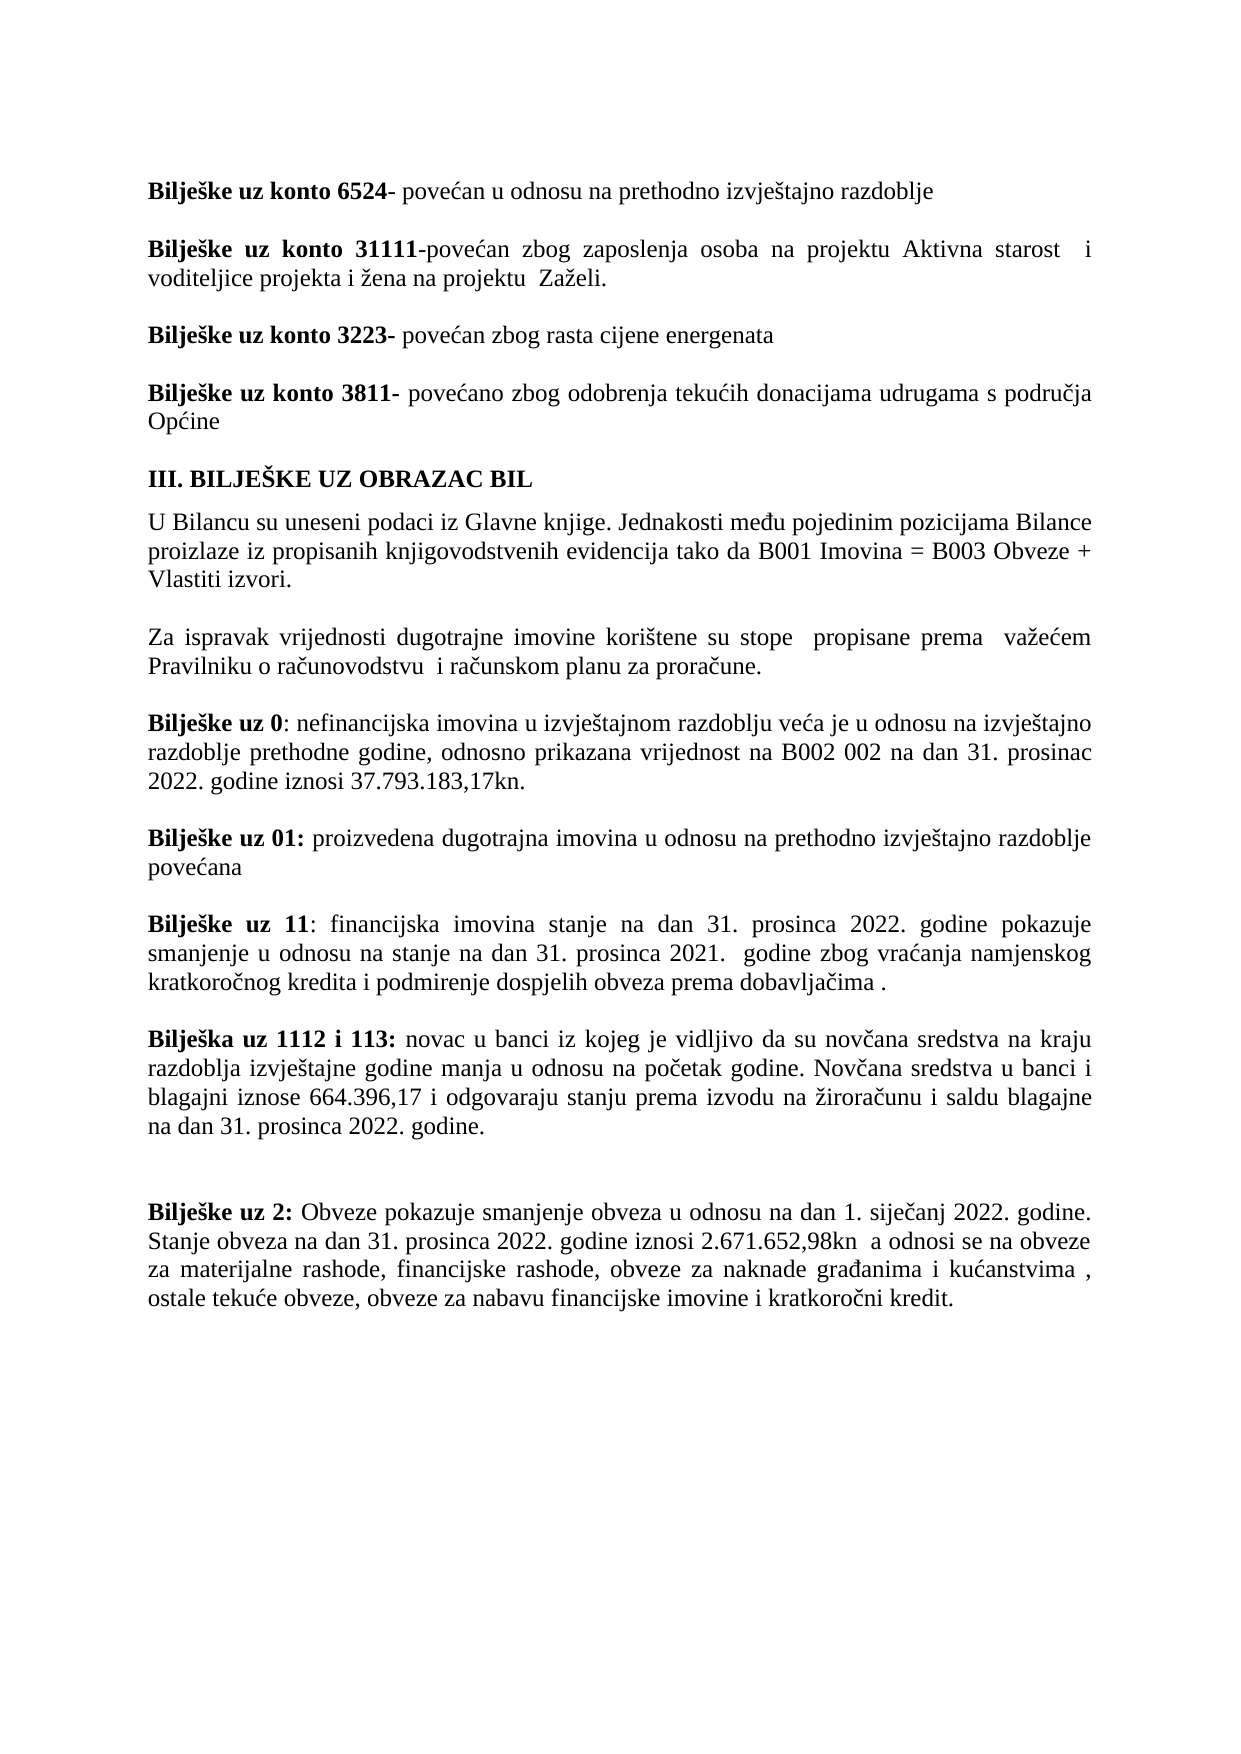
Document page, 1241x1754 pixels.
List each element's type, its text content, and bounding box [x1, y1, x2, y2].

text Bilješke uz konto 3811- povećano zbog odobrenja tekućih donacijama udrugama s područja Općine [148, 378, 1093, 435]
text Bilješke uz 11: financijska imovina stanje na dan 31. prosinca 2022. godine pokazuje smanjenje u odnosu na stanje na dan 31. prosinca 2021. godine zbog vraćanja namjenskog kratkoročnog kredita i podmirenje dospjelih obveza prema dobavljačima . [148, 909, 1093, 996]
text Bilješke uz 0: nefinancijska imovina u izvještajnom razdoblju veća je u odnosu na izvještajno razdoblje prethodne godine, odnosno prikazana vrijednost na B002 002 na dan 31. prosinac 2022. godine iznosi 37.793.183,17kn. [148, 708, 1093, 794]
text Bilješke uz konto 3223- povećan zbog rasta cijene energenata [148, 320, 1093, 349]
text III. BILJEŠKE UZ OBRAZAC BIL [148, 464, 1093, 493]
text U Bilancu su uneseni podaci iz Glavne knjige. Jednakosti među pojedinim pozicijama Bilance proizlaze iz propisanih knjigovodstvenih evidencija tako da B001 Imovina = B003 Obveze + Vlastiti izvori. [148, 507, 1093, 593]
text Bilješke uz 2: Obveze pokazuje smanjenje obveza u odnosu na dan 1. siječanj 2022. godine. Stanje obveza na dan 31. prosinca 2022. godine iznosi 2.671.652,98kn a odnosi se na obveze za materijalne rashode, financijske rashode, obveze za naknade građanima i kućanstvima , ostale tekuće obveze, obveze za nabavu financijske imovine i kratkoročni kredit. [148, 1197, 1093, 1312]
text Bilješke uz 01: proizvedena dugotrajna imovina u odnosu na prethodno izvještajno razdoblje povećana [148, 823, 1093, 881]
text Bilješka uz 1112 i 113: novac u banci iz kojeg je vidljivo da su novčana sredstva na kraju razdoblja izvještajne godine manja u odnosu na početak godine. Novčana sredstva u banci i blagajni iznose 664.396,17 i odgovaraju stanju prema izvodu na žiroračunu i saldu blagajne na dan 31. prosinca 2022. godine. [148, 1024, 1093, 1139]
text Bilješke uz konto 31111-povećan zbog zaposlenja osoba na projektu Aktivna starost i voditeljice projekta i žena na projektu Zaželi. [148, 234, 1093, 291]
text Bilješke uz konto 6524- povećan u odnosu na prethodno izvještajno razdoblje [148, 176, 1093, 205]
text Za ispravak vrijednosti dugotrajne imovine korištene su stope propisane prema važećem Pravilniku o računovodstvu i računskom planu za proračune. [148, 622, 1093, 679]
